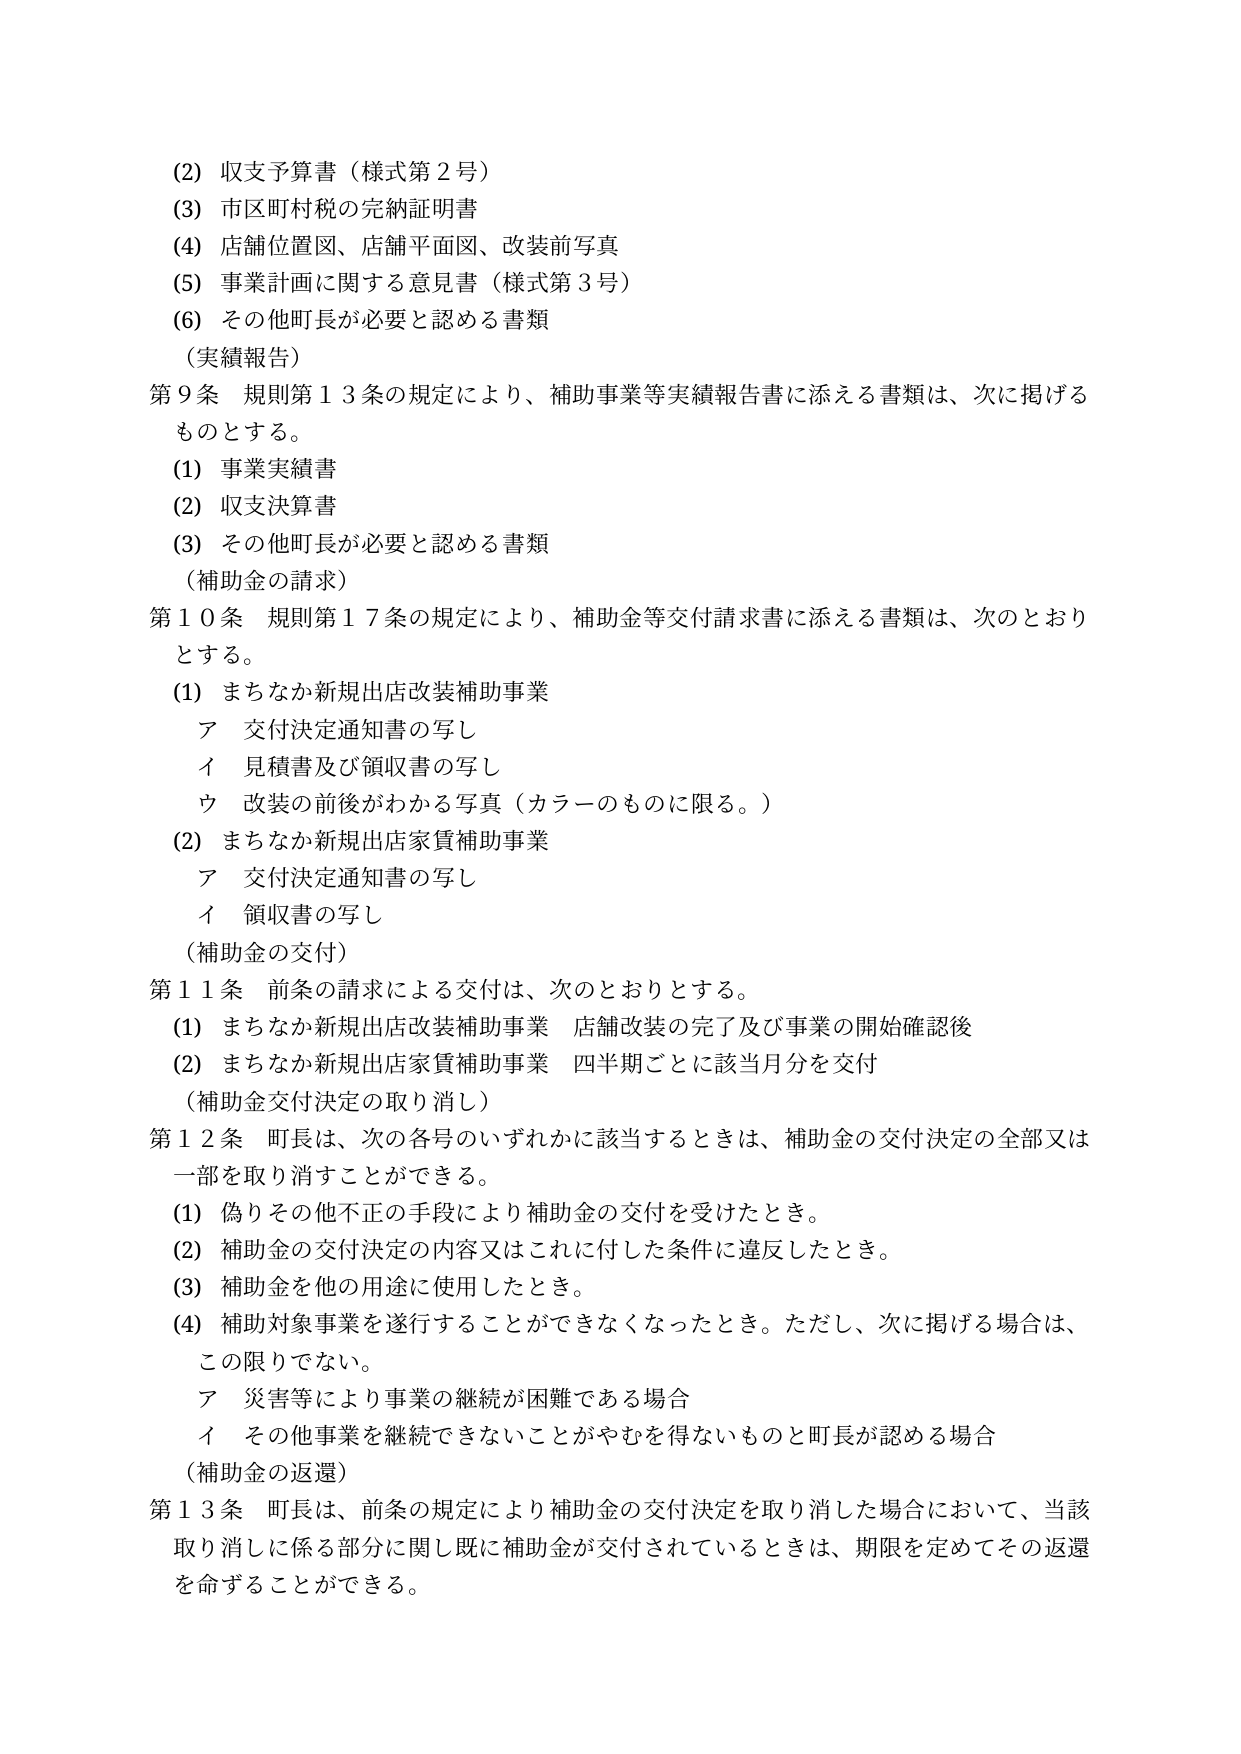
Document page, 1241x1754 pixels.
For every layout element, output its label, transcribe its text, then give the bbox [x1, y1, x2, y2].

text ア 交付決定通知書の写し [149, 709, 1091, 747]
text (3) 補助金を他の用途に使用したとき。 [149, 1267, 1091, 1304]
text (3) 市区町村税の完納証明書 [149, 189, 1091, 226]
text (2) まちなか新規出店家賃補助事業 [149, 821, 1091, 858]
text （補助金交付決定の取り消し） [149, 1081, 1091, 1119]
text (4) 店舗位置図、店舗平面図、改装前写真 [149, 226, 1091, 263]
text 一部を取り消すことができる。 [149, 1156, 1091, 1193]
text イ 領収書の写し [149, 896, 1091, 933]
text 取り消しに係る部分に関し既に補助金が交付されているときは、期限を定めてその返還 [149, 1528, 1091, 1565]
text 第１０条 規則第１７条の規定により、補助金等交付請求書に添える書類は、次のとおり [149, 598, 1091, 635]
text (1) まちなか新規出店改装補助事業 [149, 672, 1091, 709]
text イ 見積書及び領収書の写し [149, 747, 1091, 784]
text （補助金の返還） [149, 1453, 1091, 1491]
text 第９条 規則第１３条の規定により、補助事業等実績報告書に添える書類は、次に掲げる [149, 375, 1091, 412]
text (2) まちなか新規出店家賃補助事業 四半期ごとに該当月分を交付 [149, 1044, 1091, 1081]
text 第１２条 町長は、次の各号のいずれかに該当するときは、補助金の交付決定の全部又は [149, 1119, 1091, 1156]
text を命ずることができる。 [149, 1565, 1091, 1602]
text (1) 事業実績書 [149, 449, 1091, 486]
text （実績報告） [149, 338, 1091, 375]
text (1) まちなか新規出店改装補助事業 店舗改装の完了及び事業の開始確認後 [149, 1007, 1091, 1044]
text (1) 偽りその他不正の手段により補助金の交付を受けたとき。 [149, 1193, 1091, 1230]
text ウ 改装の前後がわかる写真（カラーのものに限る。） [149, 784, 1091, 821]
text 第１３条 町長は、前条の規定により補助金の交付決定を取り消した場合において、当該 [149, 1491, 1091, 1528]
text （補助金の請求） [149, 561, 1091, 598]
text (3) その他町長が必要と認める書類 [149, 524, 1091, 561]
text この限りでない。 [149, 1342, 1091, 1379]
text (6) その他町長が必要と認める書類 [149, 301, 1091, 338]
text (2) 収支決算書 [149, 486, 1091, 524]
text (5) 事業計画に関する意見書（様式第３号） [149, 263, 1091, 301]
text ものとする。 [149, 412, 1091, 449]
text (4) 補助対象事業を遂行することができなくなったとき。ただし、次に掲げる場合は、 [149, 1304, 1091, 1342]
text とする。 [149, 635, 1091, 672]
text ア 災害等により事業の継続が困難である場合 [149, 1379, 1091, 1416]
text （補助金の交付） [149, 933, 1091, 970]
text イ その他事業を継続できないことがやむを得ないものと町長が認める場合 [149, 1416, 1091, 1453]
text ア 交付決定通知書の写し [149, 858, 1091, 896]
text (2) 収支予算書（様式第２号） [149, 152, 1091, 189]
text (2) 補助金の交付決定の内容又はこれに付した条件に違反したとき。 [149, 1230, 1091, 1267]
text 第１１条 前条の請求による交付は、次のとおりとする。 [149, 970, 1091, 1007]
